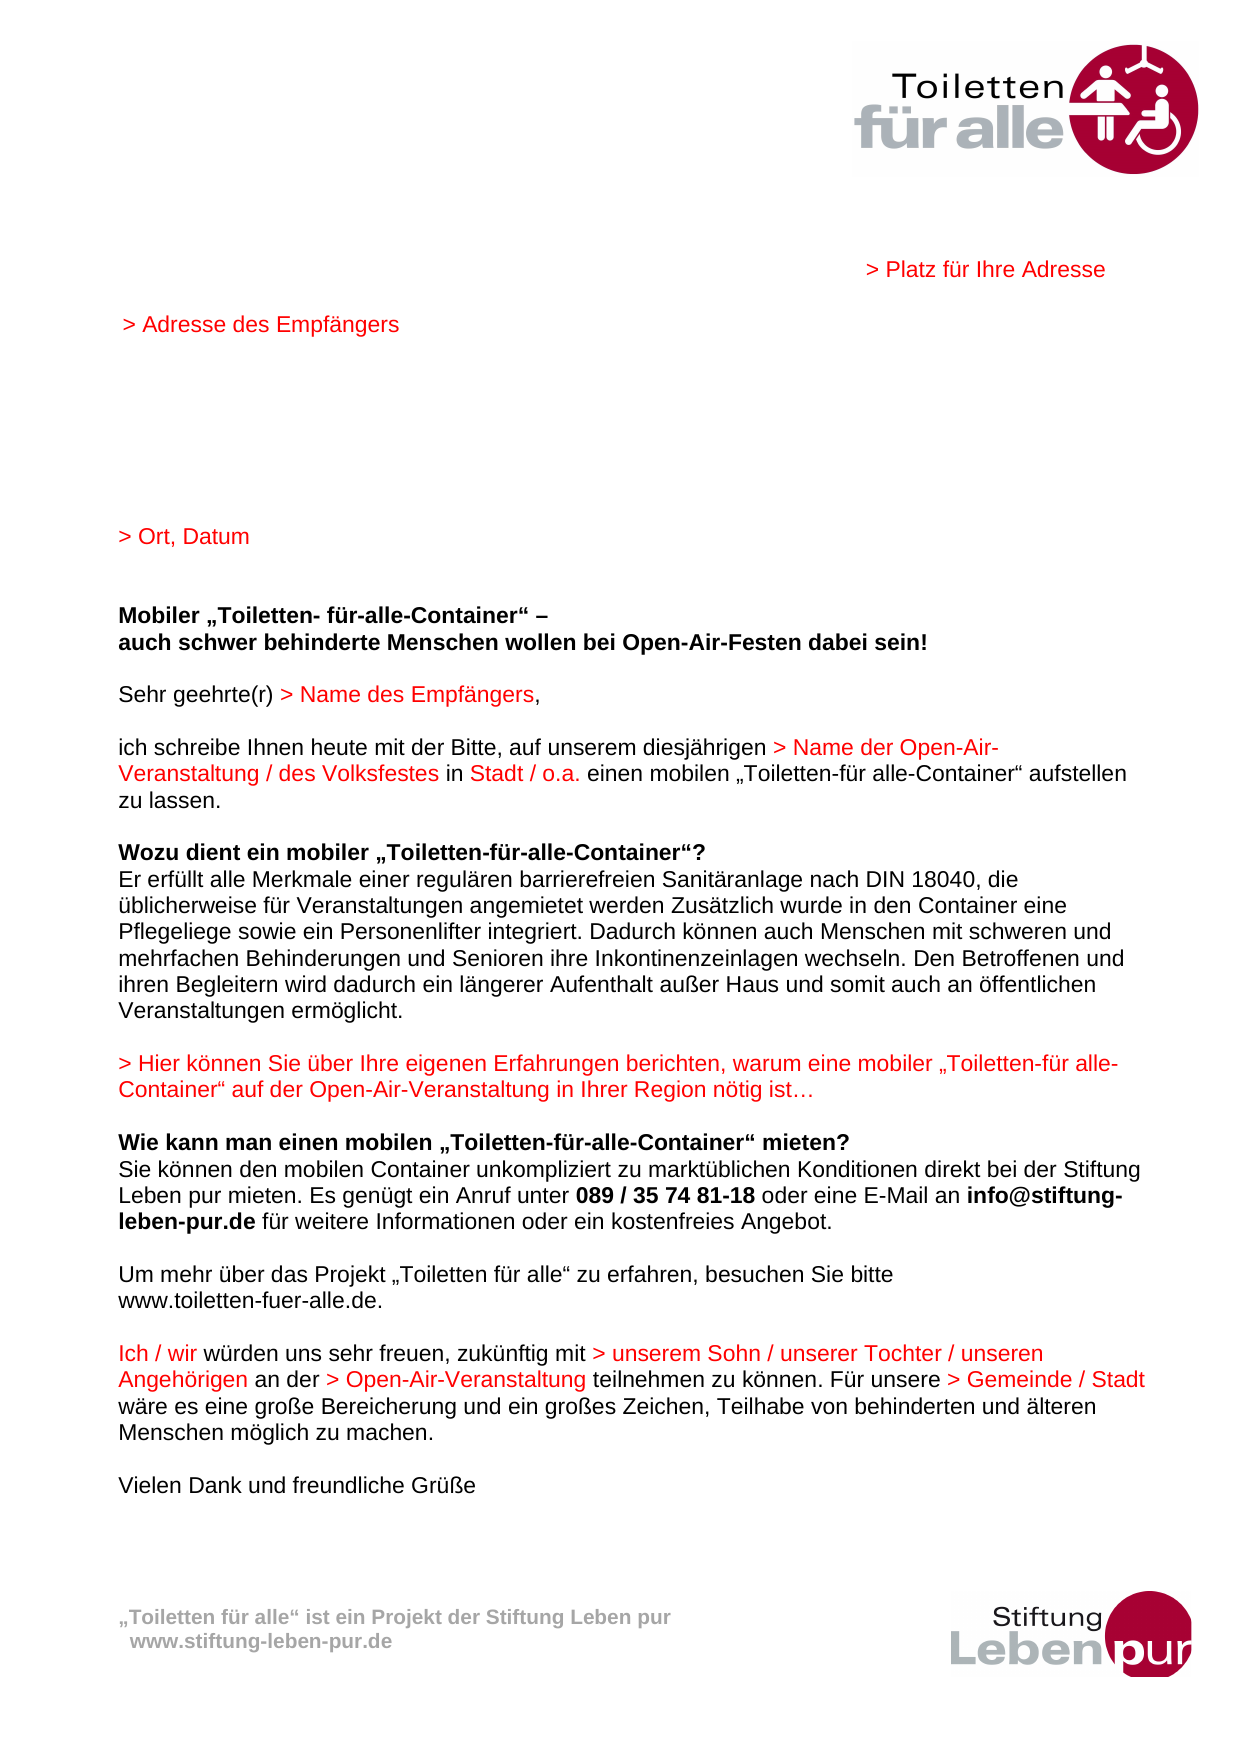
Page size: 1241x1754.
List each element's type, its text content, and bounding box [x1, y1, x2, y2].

text ich schreibe Ihnen heute mit der Bitte, auf unserem diesjährigen > Name der Open-Air-Veranstaltung / des Volksfestes in Stadt / o.a. einen mobilen „Toiletten-für alle-Container“ aufstellen zu lassen. [118, 734, 1152, 813]
text > Hier können Sie über Ihre eigenen Erfahrungen berichten, warum eine mobiler „Toiletten-für alle-Container“ auf der Open-Air-Veranstaltung in Ihrer Region nötig ist… [118, 1050, 1152, 1103]
text www.toiletten-fuer-alle.de. [118, 1287, 1152, 1314]
text Ich / wir würden uns sehr freuen, zukünftig mit > unserem Sohn / unserer Tochter / unseren Angehörigen an der > Open-Air-Veranstaltung teilnehmen zu können. Für unsere > Gemeinde / Stadt wäre es eine große Bereicherung und ein großes Zeichen, Teilhabe von behinderten und älteren Menschen möglich zu machen. [118, 1340, 1152, 1445]
text Wozu dient ein mobiler „Toiletten-für-alle-Container“? [118, 839, 1152, 866]
text Wie kann man einen mobilen „Toiletten-für-alle-Container“ mieten? [118, 1129, 1152, 1156]
text Mobiler „Toiletten- für-alle-Container“ – [118, 602, 1152, 628]
text Um mehr über das Projekt „Toiletten für alle“ zu erfahren, besuchen Sie bitte [118, 1261, 1152, 1287]
text Sie können den mobilen Container unkompliziert zu marktüblichen Konditionen direkt bei der Stiftung Leben pur mieten. Es genügt ein Anruf unter 089 / 35 74 81-18 oder eine E-Mail an info@stiftung-leben-pur.de für weitere Informationen oder ein kostenfreies Angebot. [118, 1156, 1152, 1234]
text Sehr geehrte(r) > Name des Empfängers, [118, 681, 1152, 707]
picture [851, 41, 1199, 176]
text auch schwer behinderte Menschen wollen bei Open-Air-Festen dabei sein! [118, 628, 1152, 655]
text Er erfüllt alle Merkmale einer regulären barrierefreien Sanitäranlage nach DIN 18040, die üblicherweise für Veranstaltungen angemietet werden Zusätzlich wurde in den Container eine Pflegeliege sowie ein Personenlifter integriert. Dadurch können auch Menschen mit schweren und mehrfachen Behinderungen und Senioren ihre Inkontinenzeinlagen wechseln. Den Betroffenen und ihren Begleitern wird dadurch ein längerer Aufenthalt außer Haus und somit auch an öffentlichen Veranstaltungen ermöglicht. [118, 866, 1152, 1024]
text > Ort, Datum [118, 523, 1152, 549]
picture [950, 1591, 1192, 1677]
text Vielen Dank und freundliche Grüße [118, 1472, 1152, 1498]
